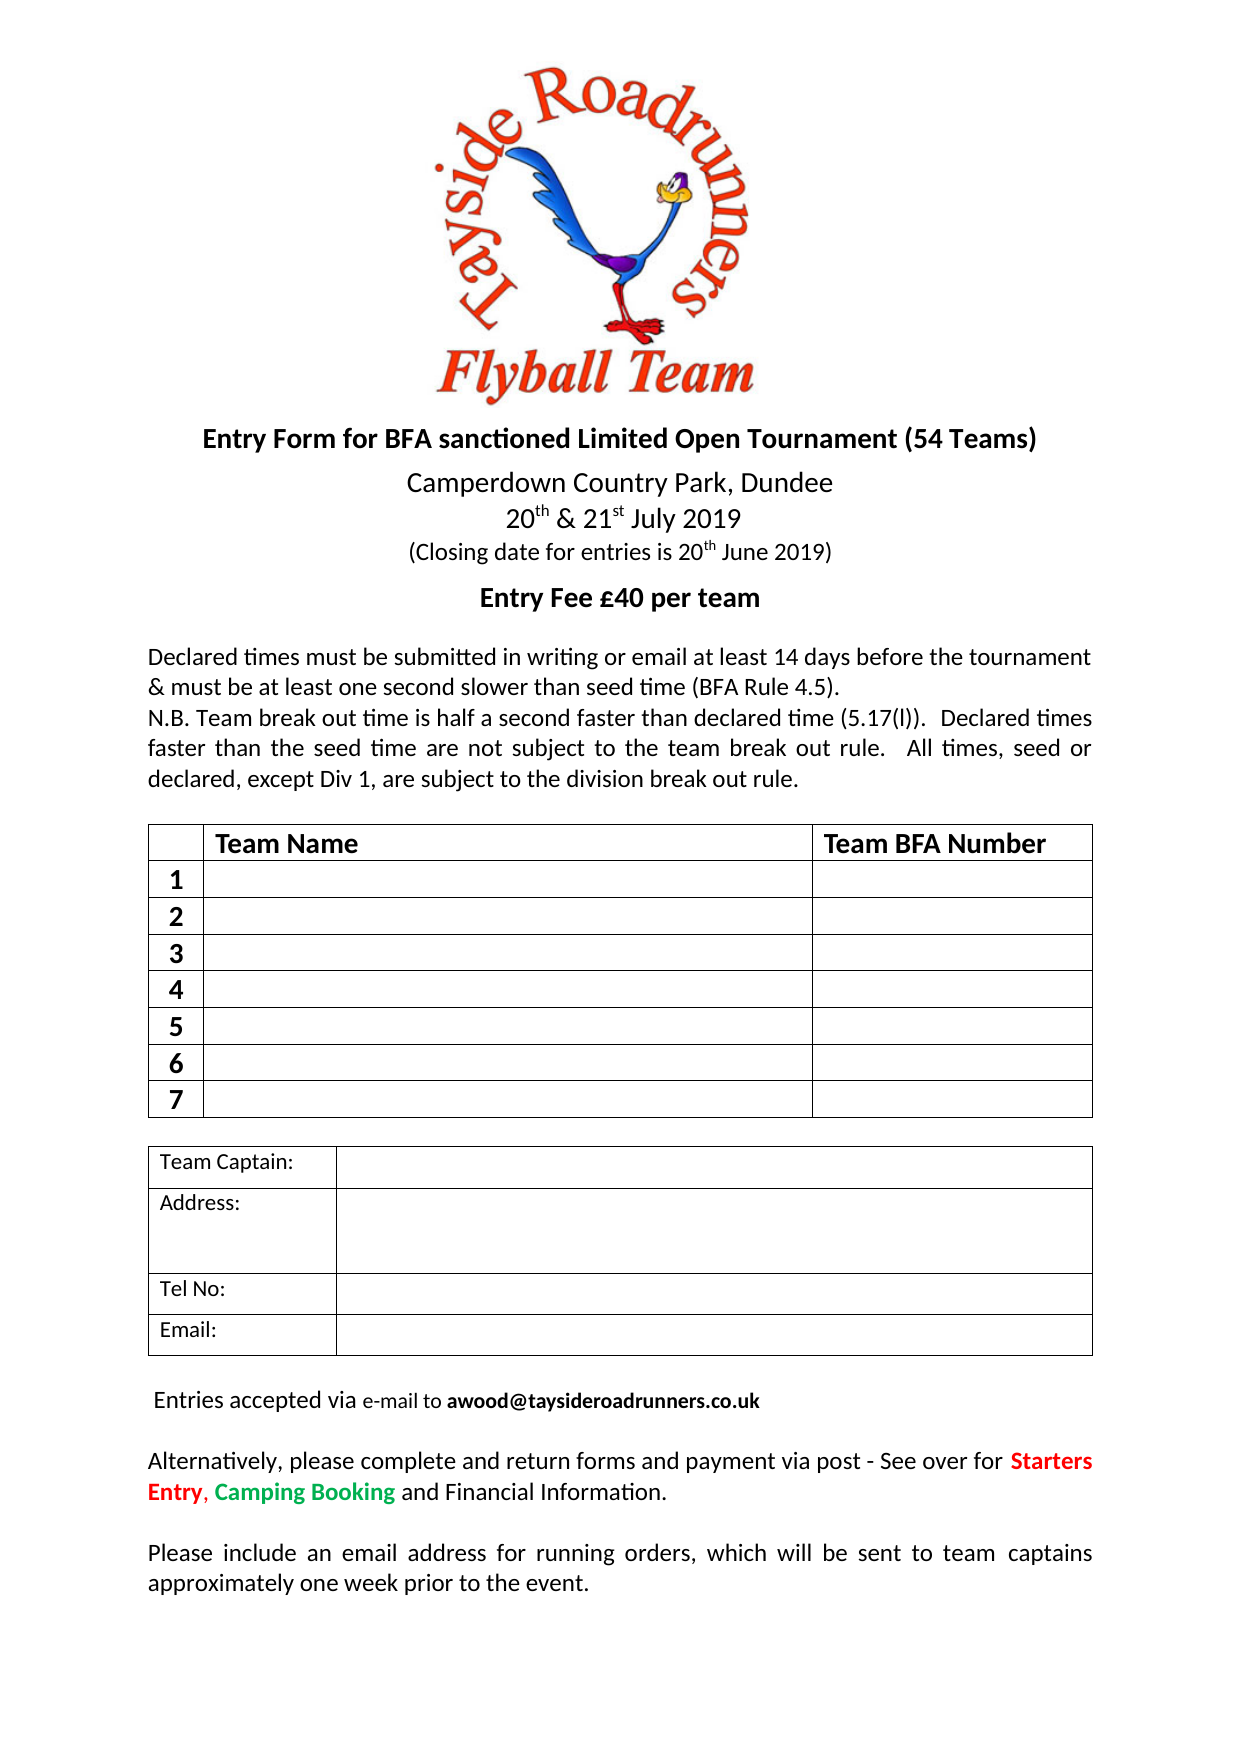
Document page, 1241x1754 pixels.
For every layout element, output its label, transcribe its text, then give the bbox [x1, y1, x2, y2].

table_cell 6 [149, 1045, 203, 1080]
table_cell [813, 935, 1092, 970]
table_cell [204, 971, 812, 1007]
text Entry Fee £40 per team [148, 579, 1092, 614]
table_cell 1 [149, 861, 203, 897]
text Alternatively, please complete and return forms and payment via post - See over for Starters Entry, Camping Booking and Financial Information. [148, 1445, 1092, 1506]
text Camperdown Country Park, Dundee [148, 464, 1092, 500]
table_cell [204, 861, 812, 897]
text Declared times must be submitted in writing or email at least 14 days before the tournament & must be at least one second slower than seed time (BFA Rule 4.5). [148, 641, 1092, 702]
table_cell [204, 898, 812, 934]
table_cell Tel No: [149, 1274, 336, 1314]
table_cell [813, 1008, 1092, 1044]
table_cell Address: [149, 1189, 336, 1273]
table_cell 7 [149, 1081, 203, 1117]
table_header [149, 825, 203, 860]
table_header Team Captain: [149, 1147, 336, 1187]
table_cell [204, 935, 812, 970]
table_cell 2 [149, 898, 203, 934]
table_cell Email: [149, 1315, 336, 1355]
text 20th & 21st July 2019 [148, 500, 1092, 536]
picture [416, 61, 777, 408]
table_cell [813, 971, 1092, 1007]
table_header [337, 1147, 1092, 1187]
table_cell [204, 1081, 812, 1117]
text Entries accepted via e-mail to awood@taysideroadrunners.co.uk [148, 1384, 1092, 1415]
table_header Team Name [204, 825, 812, 860]
table_cell [813, 898, 1092, 934]
table_cell 3 [149, 935, 203, 970]
text (Closing date for entries is 20th June 2019) [148, 536, 1092, 566]
table_cell [204, 1008, 812, 1044]
table_cell 5 [149, 1008, 203, 1044]
table_cell 4 [149, 971, 203, 1007]
table_cell [813, 1045, 1092, 1080]
table_cell [337, 1274, 1092, 1314]
table_cell [813, 1081, 1092, 1117]
table_cell [813, 861, 1092, 897]
table_cell [337, 1189, 1092, 1273]
text Entry Form for BFA sanctioned Limited Open Tournament (54 Teams) [148, 420, 1092, 456]
text N.B. Team break out time is half a second faster than declared time (5.17(l)). Declared times faster than the seed time are not subject to the team break out rule. All times, seed or declared, except Div 1, are subject to the division break out rule. [148, 702, 1092, 793]
text Please include an email address for running orders, which will be sent to team captains approximately one week prior to the event. [148, 1537, 1092, 1598]
table_cell [204, 1045, 812, 1080]
table_cell [337, 1315, 1092, 1355]
table_header Team BFA Number [813, 825, 1092, 860]
